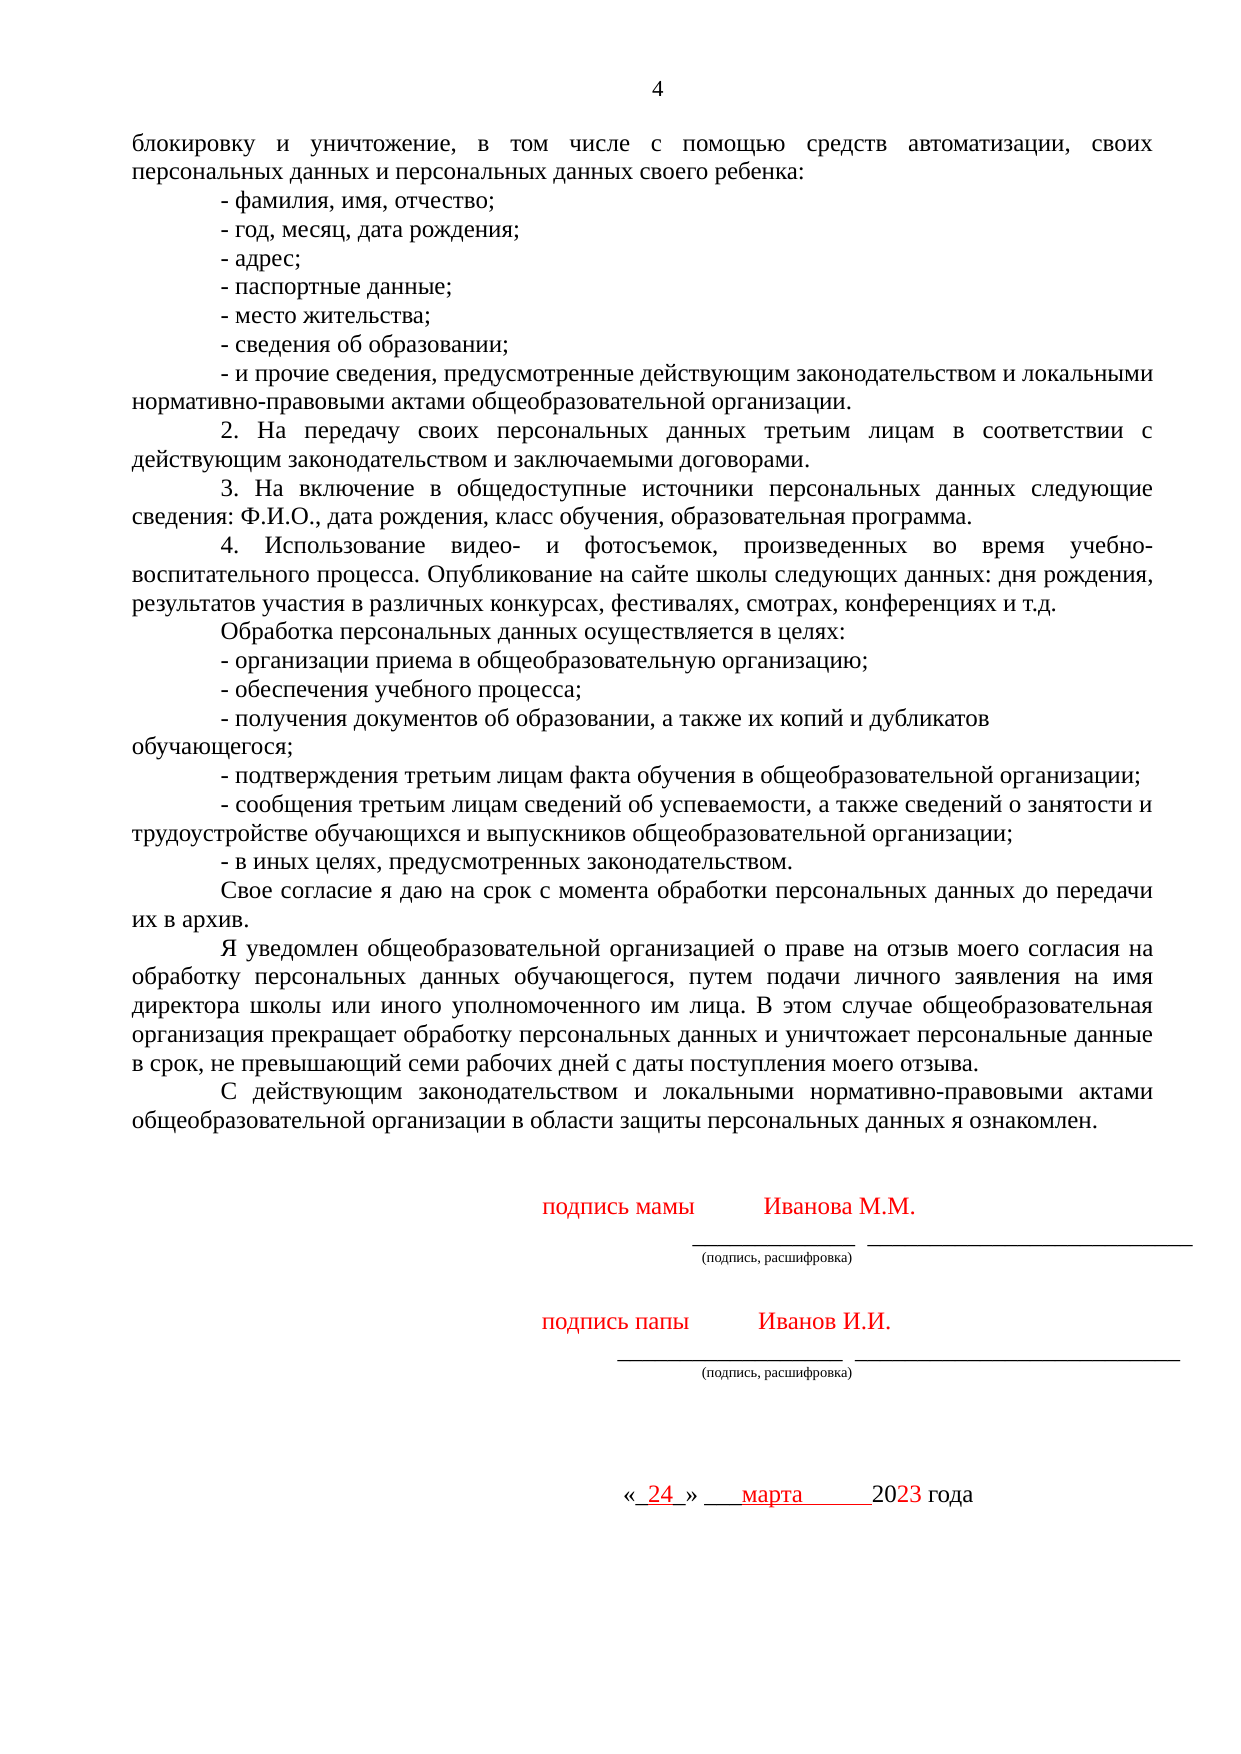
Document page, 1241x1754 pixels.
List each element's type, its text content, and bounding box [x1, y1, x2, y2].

text подпись мамы Иванова М.М. [98, 1191, 1217, 1220]
text подпись папы Иванов И.И. [98, 1306, 1217, 1335]
text _____________ __________________________ [98, 1220, 1217, 1249]
text (подпись, расшифровка) [98, 1249, 1217, 1278]
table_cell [120, 128, 1195, 875]
text __________________ __________________________ [98, 1335, 1217, 1364]
table_cell Свое согласие я даю на срок с момента обработки персональных данных до передачи их в архив. Я уведомлен общеобразовательной организацией о праве на отзыв моего согласия на обработку персональных данных обучающегося, путем подачи личного заявления на имя директора школы или иного уполномоченного им лица. В этом случае общеобразовательная организация прекращает обработку персональных данных и уничтожает персональные данные в срок, не превышающий семи рабочих дней с даты поступления моего отзыва. С действующим законодательством и локальными нормативно-правовыми актами общеобразовательной организации в области защиты персональных данных я ознакомлен. [120, 875, 1195, 1134]
text «_24_» ___марта 2023 года [98, 1479, 1217, 1508]
text (подпись, расшифровка) [98, 1364, 1217, 1393]
